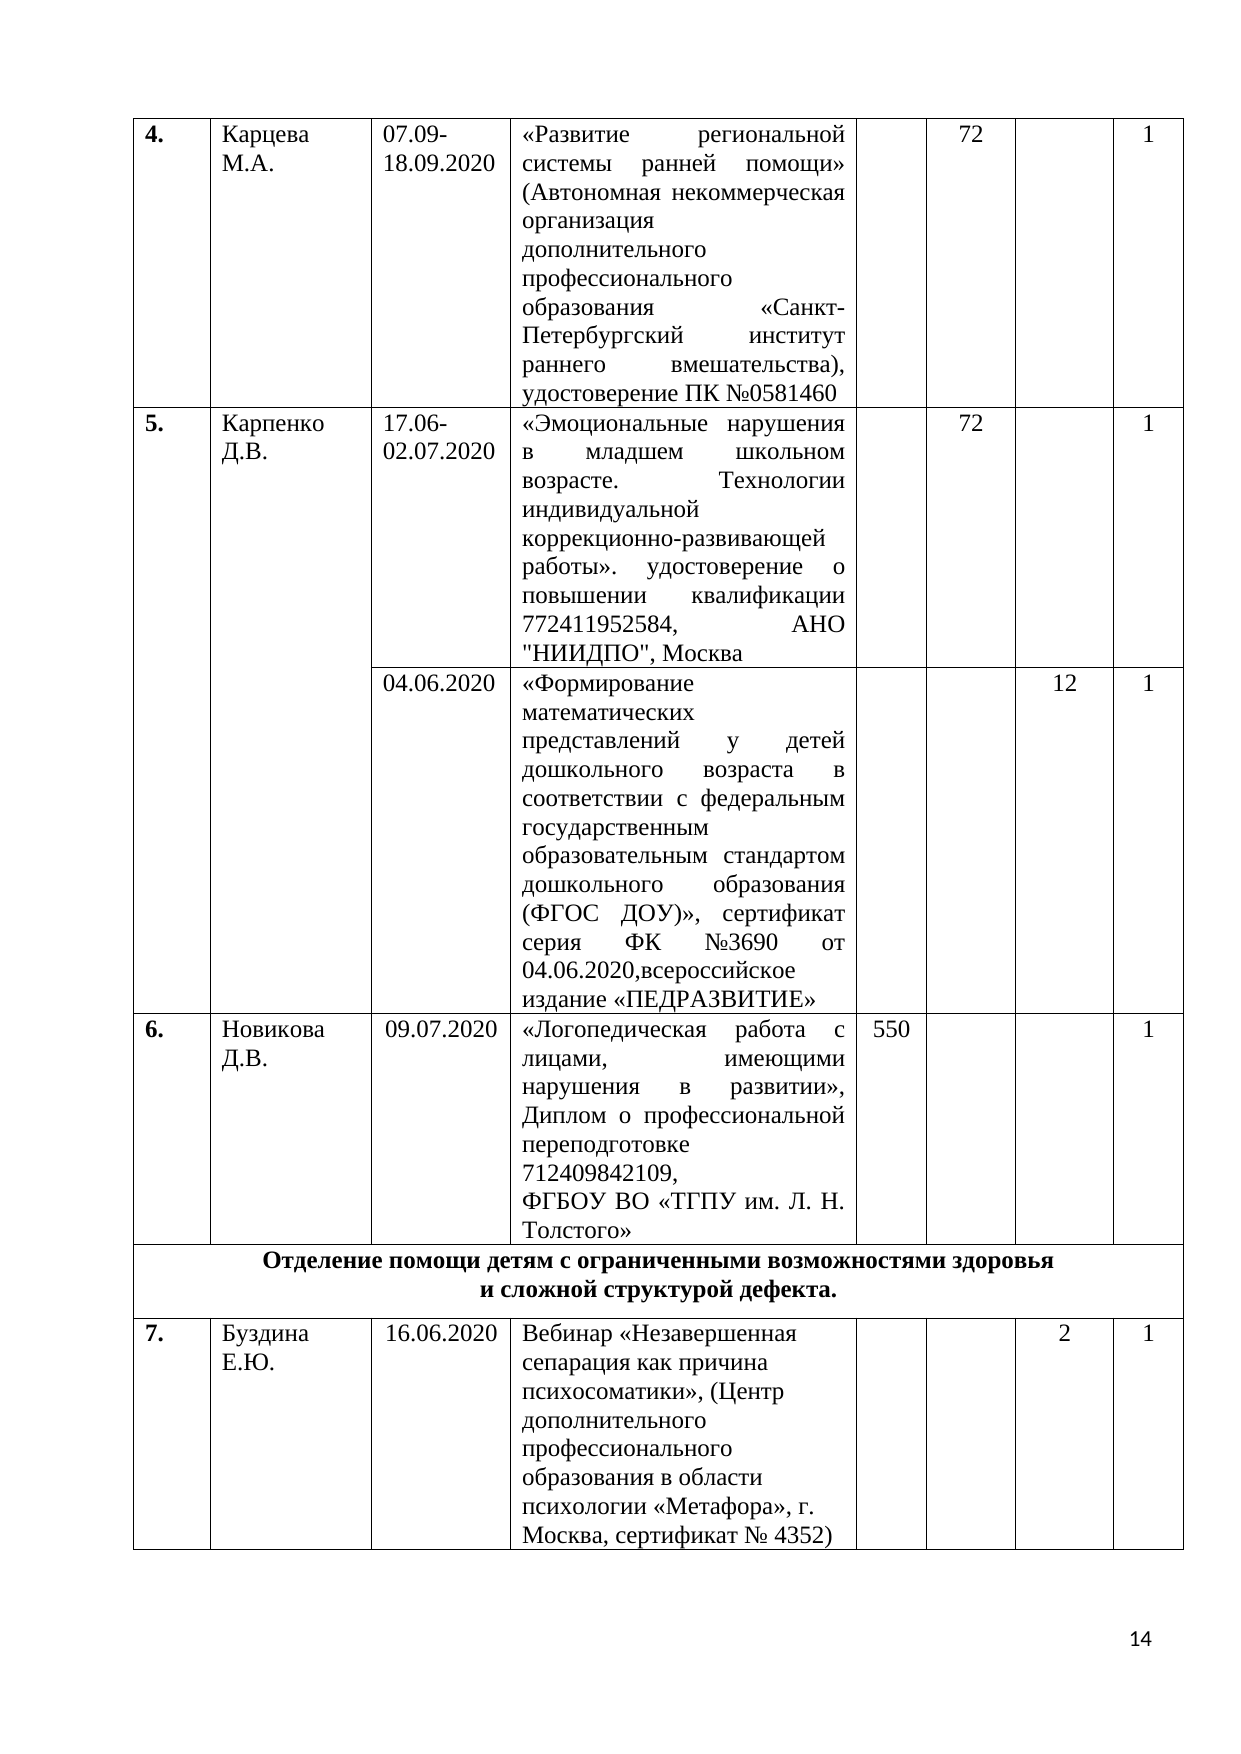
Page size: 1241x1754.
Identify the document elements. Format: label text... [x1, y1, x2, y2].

table_cell 1 [1114, 119, 1183, 407]
table_cell [927, 1014, 1015, 1244]
table_cell 6. [134, 1014, 210, 1244]
table_cell [1016, 119, 1113, 407]
table_cell [857, 408, 926, 667]
table_cell 16.06.2020 [372, 1319, 510, 1548]
table_cell 07.09- 18.09.2020 [372, 119, 510, 407]
table_cell 09.07.2020 [372, 1014, 510, 1244]
table_cell Карцева М.А. [211, 119, 371, 407]
table_cell Вебинар «Незавершенная сепарация как причина психосоматики», (Центр дополнительного профессионального образования в области психологии «Метафора», г. Москва, сертификат № 4352) [511, 1319, 856, 1548]
table_cell «Формирование математических представлений у детей дошкольного возраста в соответствии с федеральным государственным образовательным стандартом дошкольного образования (ФГОС ДОУ)», сертификат серия ФК №3690 от 04.06.2020,всероссийское издание «ПЕДРАЗВИТИЕ» [511, 668, 856, 1013]
table_cell Отделение помощи детям с ограниченными возможностями здоровья и сложной структурой дефекта. [134, 1245, 1183, 1317]
table_cell Буздина Е.Ю. [211, 1319, 371, 1548]
table_cell [857, 119, 926, 407]
table_cell «Логопедическая работа с лицами, имеющими нарушения в развитии», Диплом о профессиональной переподготовке 712409842109, ФГБОУ ВО «ТГПУ им. Л. Н. Толстого» [511, 1014, 856, 1244]
table_cell [1016, 408, 1113, 667]
table_cell 72 [927, 408, 1015, 667]
table_cell 12 [1016, 668, 1113, 1013]
table_cell «Развитие региональной системы ранней помощи» (Автономная некоммерческая организация дополнительного профессионального образования «Санкт-Петербургский институт раннего вмешательства), удостоверение ПК №0581460 [511, 119, 856, 407]
table_cell 550 [857, 1014, 926, 1244]
table_cell 4. [134, 119, 210, 407]
table_cell [857, 668, 926, 1013]
table_cell 5. [134, 408, 210, 1013]
table_cell 04.06.2020 [372, 668, 510, 1013]
table_cell [927, 1319, 1015, 1548]
table_cell 1 [1114, 1319, 1183, 1548]
table_cell 2 [1016, 1319, 1113, 1548]
table_cell 1 [1114, 408, 1183, 667]
table_cell 1 [1114, 668, 1183, 1013]
table_cell [927, 668, 1015, 1013]
table_cell 72 [927, 119, 1015, 407]
table_cell 17.06-02.07.2020 [372, 408, 510, 667]
table_cell [1016, 1014, 1113, 1244]
table_cell [857, 1319, 926, 1548]
table_cell «Эмоциональные нарушения в младшем школьном возрасте. Технологии индивидуальной коррекционно-развивающей работы». удостоверение о повышении квалификации 772411952584, АНО "НИИДПО", Москва [511, 408, 856, 667]
table_cell Карпенко Д.В. [211, 408, 371, 1013]
table_cell 7. [134, 1319, 210, 1548]
table_cell 1 [1114, 1014, 1183, 1244]
table_cell Новикова Д.В. [211, 1014, 371, 1244]
